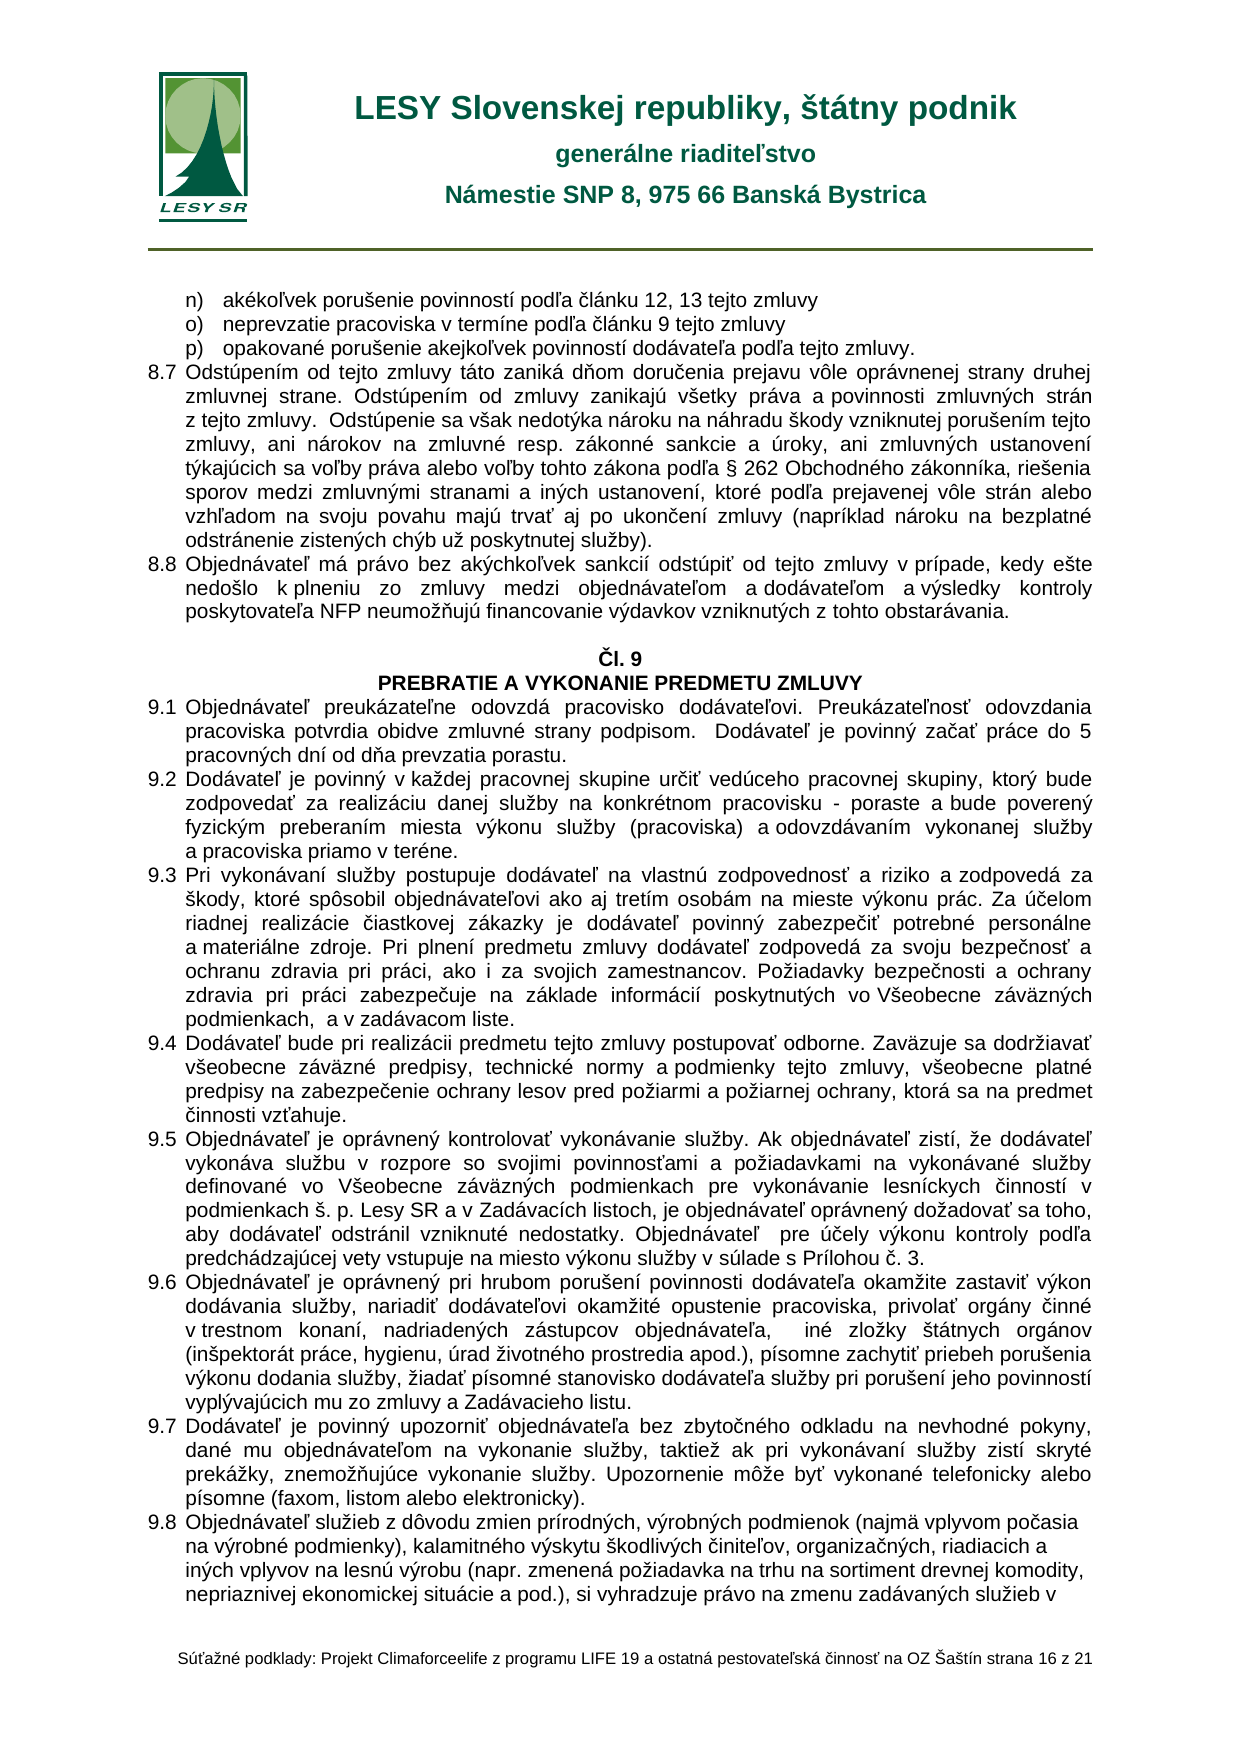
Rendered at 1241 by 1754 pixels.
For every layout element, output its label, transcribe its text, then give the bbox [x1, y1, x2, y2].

text Čl. 9 [148, 647, 1093, 671]
list opakované porušenie akejkoľvek povinností dodávateľa podľa tejto zmluvy. [185, 336, 1093, 360]
list Odstúpením od tejto zmluvy táto zaniká dňom doručenia prejavu vôle oprávnenej strany druhej zmluvnej strane. Odstúpením od zmluvy zanikajú všetky práva a povinnosti zmluvných strán z tejto zmluvy. Odstúpenie sa však nedotýka nároku na náhradu škody vzniknutej porušením tejto zmluvy, ani nárokov na zmluvné resp. zákonné sankcie a úroky, ani zmluvných ustanovení týkajúcich sa voľby práva alebo voľby tohto zákona podľa § 262 Obchodného zákonníka, riešenia sporov medzi zmluvnými stranami a iných ustanovení, ktoré podľa prejavenej vôle strán alebo vzhľadom na svoju povahu majú trvať aj po ukončení zmluvy (napríklad nároku na bezplatné odstránenie zistených chýb už poskytnutej služby). [148, 360, 1093, 551]
list neprevzatie pracoviska v termíne podľa článku 9 tejto zmluvy [185, 312, 1093, 336]
list Dodávateľ je povinný upozorniť objednávateľa bez zbytočného odkladu na nevhodné pokyny, dané mu objednávateľom na vykonanie služby, taktiež ak pri vykonávaní služby zistí skryté prekážky, znemožňujúce vykonanie služby. Upozornenie môže byť vykonané telefonicky alebo písomne (faxom, listom alebo elektronicky). [148, 1414, 1093, 1510]
list Objednávateľ má právo bez akýchkoľvek sankcií odstúpiť od tejto zmluvy v prípade, kedy ešte nedošlo k plneniu zo zmluvy medzi objednávateľom a dodávateľom a výsledky kontroly poskytovateľa NFP neumožňujú financovanie výdavkov vzniknutých z tohto obstarávania. [148, 551, 1093, 623]
list Dodávateľ bude pri realizácii predmetu tejto zmluvy postupovať odborne. Zaväzuje sa dodržiavať všeobecne záväzné predpisy, technické normy a podmienky tejto zmluvy, všeobecne platné predpisy na zabezpečenie ochrany lesov pred požiarmi a požiarnej ochrany, ktorá sa na predmet činnosti vzťahuje. [148, 1031, 1093, 1126]
list Pri vykonávaní služby postupuje dodávateľ na vlastnú zodpovednosť a riziko a zodpovedá za škody, ktoré spôsobil objednávateľovi ako aj tretím osobám na mieste výkonu prác. Za účelom riadnej realizácie čiastkovej zákazky je dodávateľ povinný zabezpečiť potrebné personálne a materiálne zdroje. Pri plnení predmetu zmluvy dodávateľ zodpovedá za svoju bezpečnosť a ochranu zdravia pri práci, ako i za svojich zamestnancov. Požiadavky bezpečnosti a ochrany zdravia pri práci zabezpečuje na základe informácií poskytnutých vo Všeobecne záväzných podmienkach, a v zadávacom liste. [148, 863, 1093, 1031]
list Dodávateľ je povinný v každej pracovnej skupine určiť vedúceho pracovnej skupiny, ktorý bude zodpovedať za realizáciu danej služby na konkrétnom pracovisku - poraste a bude poverený fyzickým preberaním miesta výkonu služby (pracoviska) a odovzdávaním vykonanej služby a pracoviska priamo v teréne. [148, 767, 1093, 863]
list akékoľvek porušenie povinností podľa článku 12, 13 tejto zmluvy [185, 288, 1093, 312]
list Objednávateľ preukázateľne odovzdá pracovisko dodávateľovi. Preukázateľnosť odovzdania pracoviska potvrdia obidve zmluvné strany podpisom. Dodávateľ je povinný začať práce do 5 pracovných dní od dňa prevzatia porastu. [148, 695, 1093, 767]
list Objednávateľ je oprávnený kontrolovať vykonávanie služby. Ak objednávateľ zistí, že dodávateľ vykonáva službu v rozpore so svojimi povinnosťami a požiadavkami na vykonávané služby definované vo Všeobecne záväzných podmienkach pre vykonávanie lesníckych činností v podmienkach š. p. Lesy SR a v Zadávacích listoch, je objednávateľ oprávnený dožadovať sa toho, aby dodávateľ odstránil vzniknuté nedostatky. Objednávateľ pre účely výkonu kontroly podľa predchádzajúcej vety vstupuje na miesto výkonu služby v súlade s Prílohou č. 3. [148, 1126, 1093, 1270]
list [148, 1510, 1093, 1606]
list Objednávateľ je oprávnený pri hrubom porušení povinnosti dodávateľa okamžite zastaviť výkon dodávania služby, nariadiť dodávateľovi okamžité opustenie pracoviska, privolať orgány činné v trestnom konaní, nadriadených zástupcov objednávateľa, iné zložky štátnych orgánov (inšpektorát práce, hygienu, úrad životného prostredia apod.), písomne zachytiť priebeh porušenia výkonu dodania služby, žiadať písomné stanovisko dodávateľa služby pri porušení jeho povinností vyplývajúcich mu zo zmluvy a Zadávacieho listu. [148, 1270, 1093, 1414]
text PREBRATIE A VYKONANIE PREDMETU ZMLUVY [148, 671, 1093, 695]
